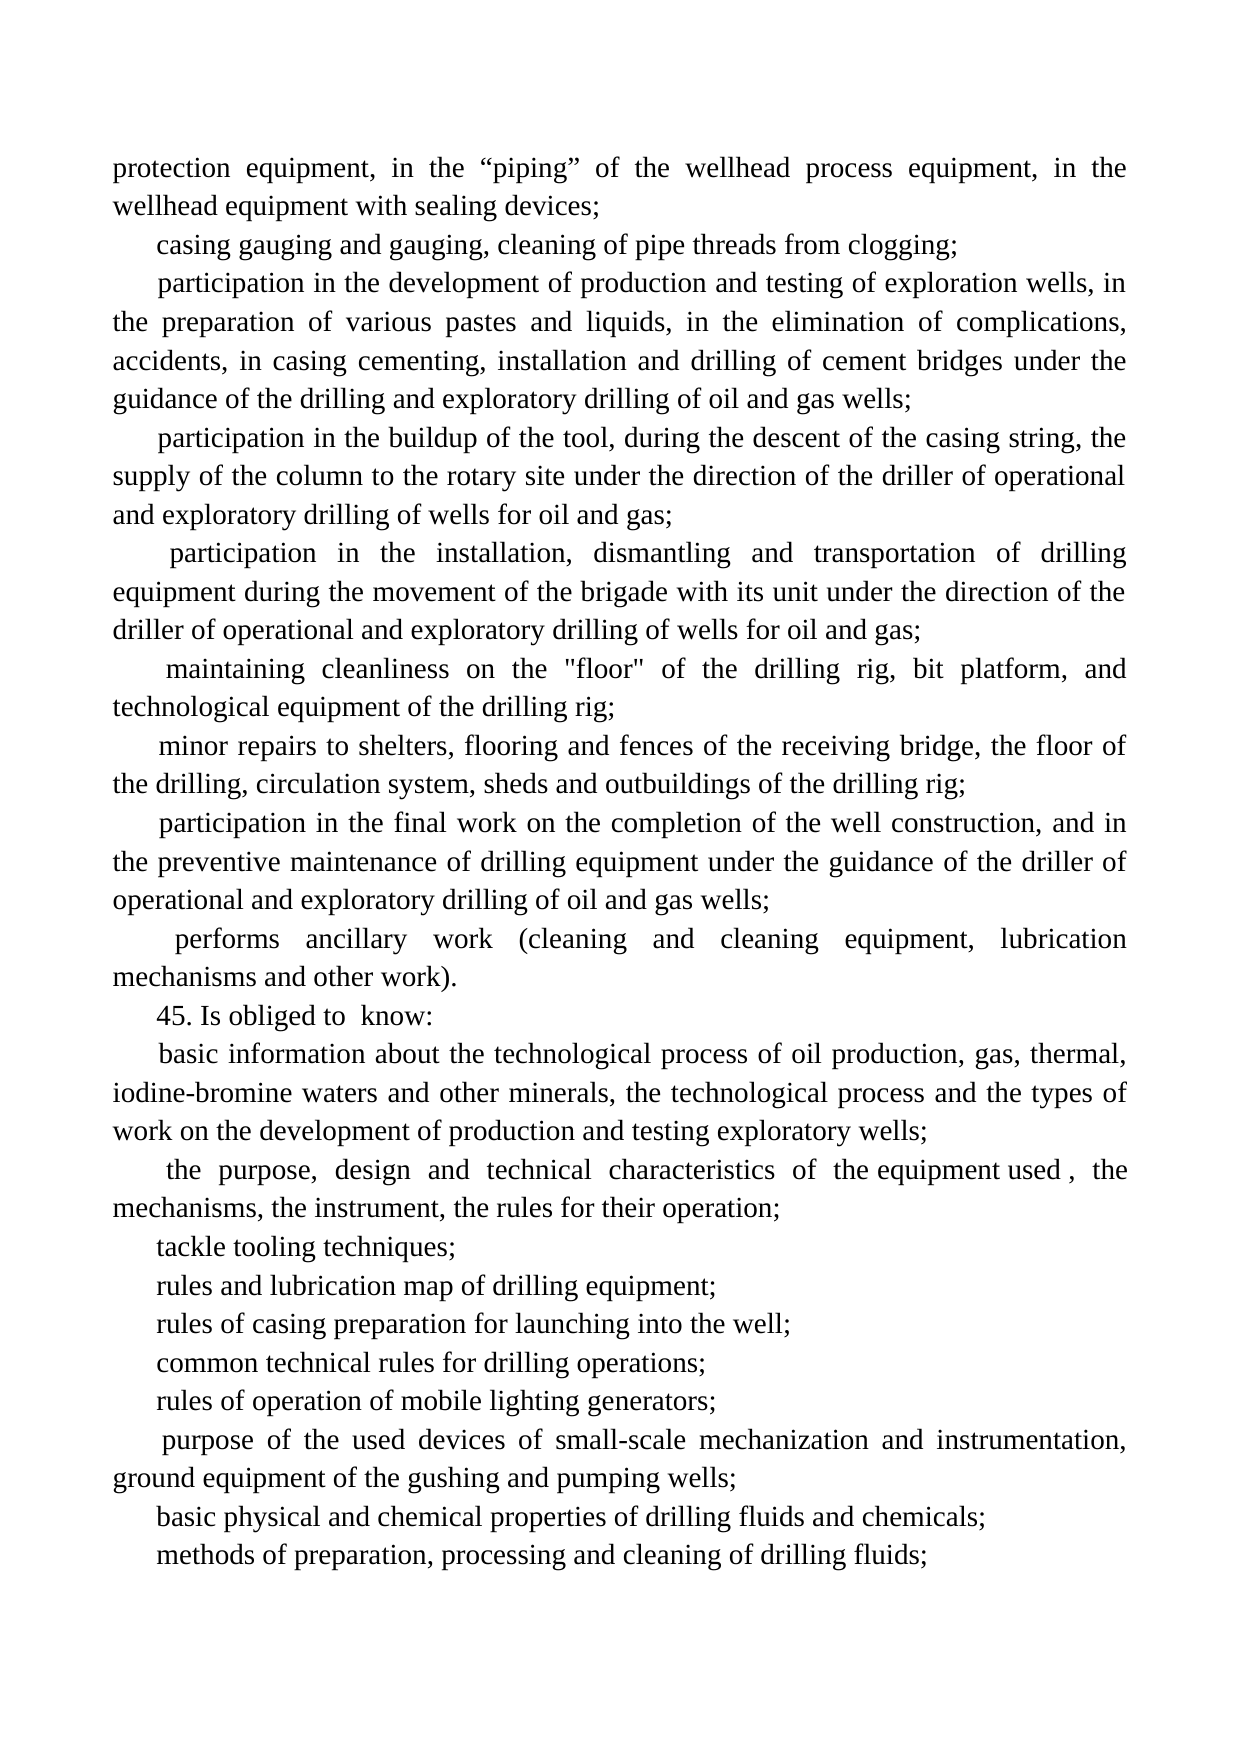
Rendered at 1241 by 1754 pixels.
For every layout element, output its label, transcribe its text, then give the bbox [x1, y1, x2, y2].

text 45. Is obliged to know: [112, 998, 1128, 1031]
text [112, 150, 1128, 222]
text performs ancillary work (cleaning and cleaning equipment, lubrication mechanisms and other work). [112, 921, 1128, 993]
text the purpose, design and technical characteristics of the equipment used , the mechanisms, the instrument, the rules for their operation; [112, 1152, 1128, 1224]
text common technical rules for drilling operations; [112, 1345, 1128, 1378]
text participation in the final work on the completion of the well construction, and in the preventive maintenance of drilling equipment under the guidance of the driller of operational and exploratory drilling of oil and gas wells; [112, 805, 1128, 916]
text participation in the installation, dismantling and transportation of drilling equipment during the movement of the brigade with its unit under the direction of the driller of operational and exploratory drilling of wells for oil and gas; [112, 535, 1128, 646]
text purpose of the used devices of small-scale mechanization and instrumentation, ground equipment of the gushing and pumping wells; [112, 1422, 1128, 1494]
text basic information about the technological process of oil production, gas, thermal, iodine-bromine waters and other minerals, the technological process and the types of work on the development of production and testing exploratory wells; [112, 1036, 1128, 1147]
text participation in the buildup of the tool, during the descent of the casing string, the supply of the column to the rotary site under the direction of the driller of operational and exploratory drilling of wells for oil and gas; [112, 420, 1128, 530]
text maintaining cleanliness on the "floor" of the drilling rig, bit platform, and technological equipment of the drilling rig; [112, 651, 1128, 723]
text rules and lubrication map of drilling equipment; [112, 1268, 1128, 1301]
text tackle tooling techniques; [112, 1229, 1128, 1263]
text minor repairs to shelters, flooring and fences of the receiving bridge, the floor of the drilling, circulation system, sheds and outbuildings of the drilling rig; [112, 728, 1128, 800]
text participation in the development of production and testing of exploration wells, in the preparation of various pastes and liquids, in the elimination of complications, accidents, in casing cementing, installation and drilling of cement bridges under the guidance of the drilling and exploratory drilling of oil and gas wells; [112, 266, 1128, 415]
text casing gauging and gauging, cleaning of pipe threads from clogging; [112, 227, 1128, 261]
text rules of operation of mobile lighting generators; [112, 1383, 1128, 1417]
text rules of casing preparation for launching into the well; [112, 1306, 1128, 1340]
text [112, 1499, 1128, 1532]
text methods of preparation, processing and cleaning of drilling fluids; [112, 1537, 1128, 1571]
